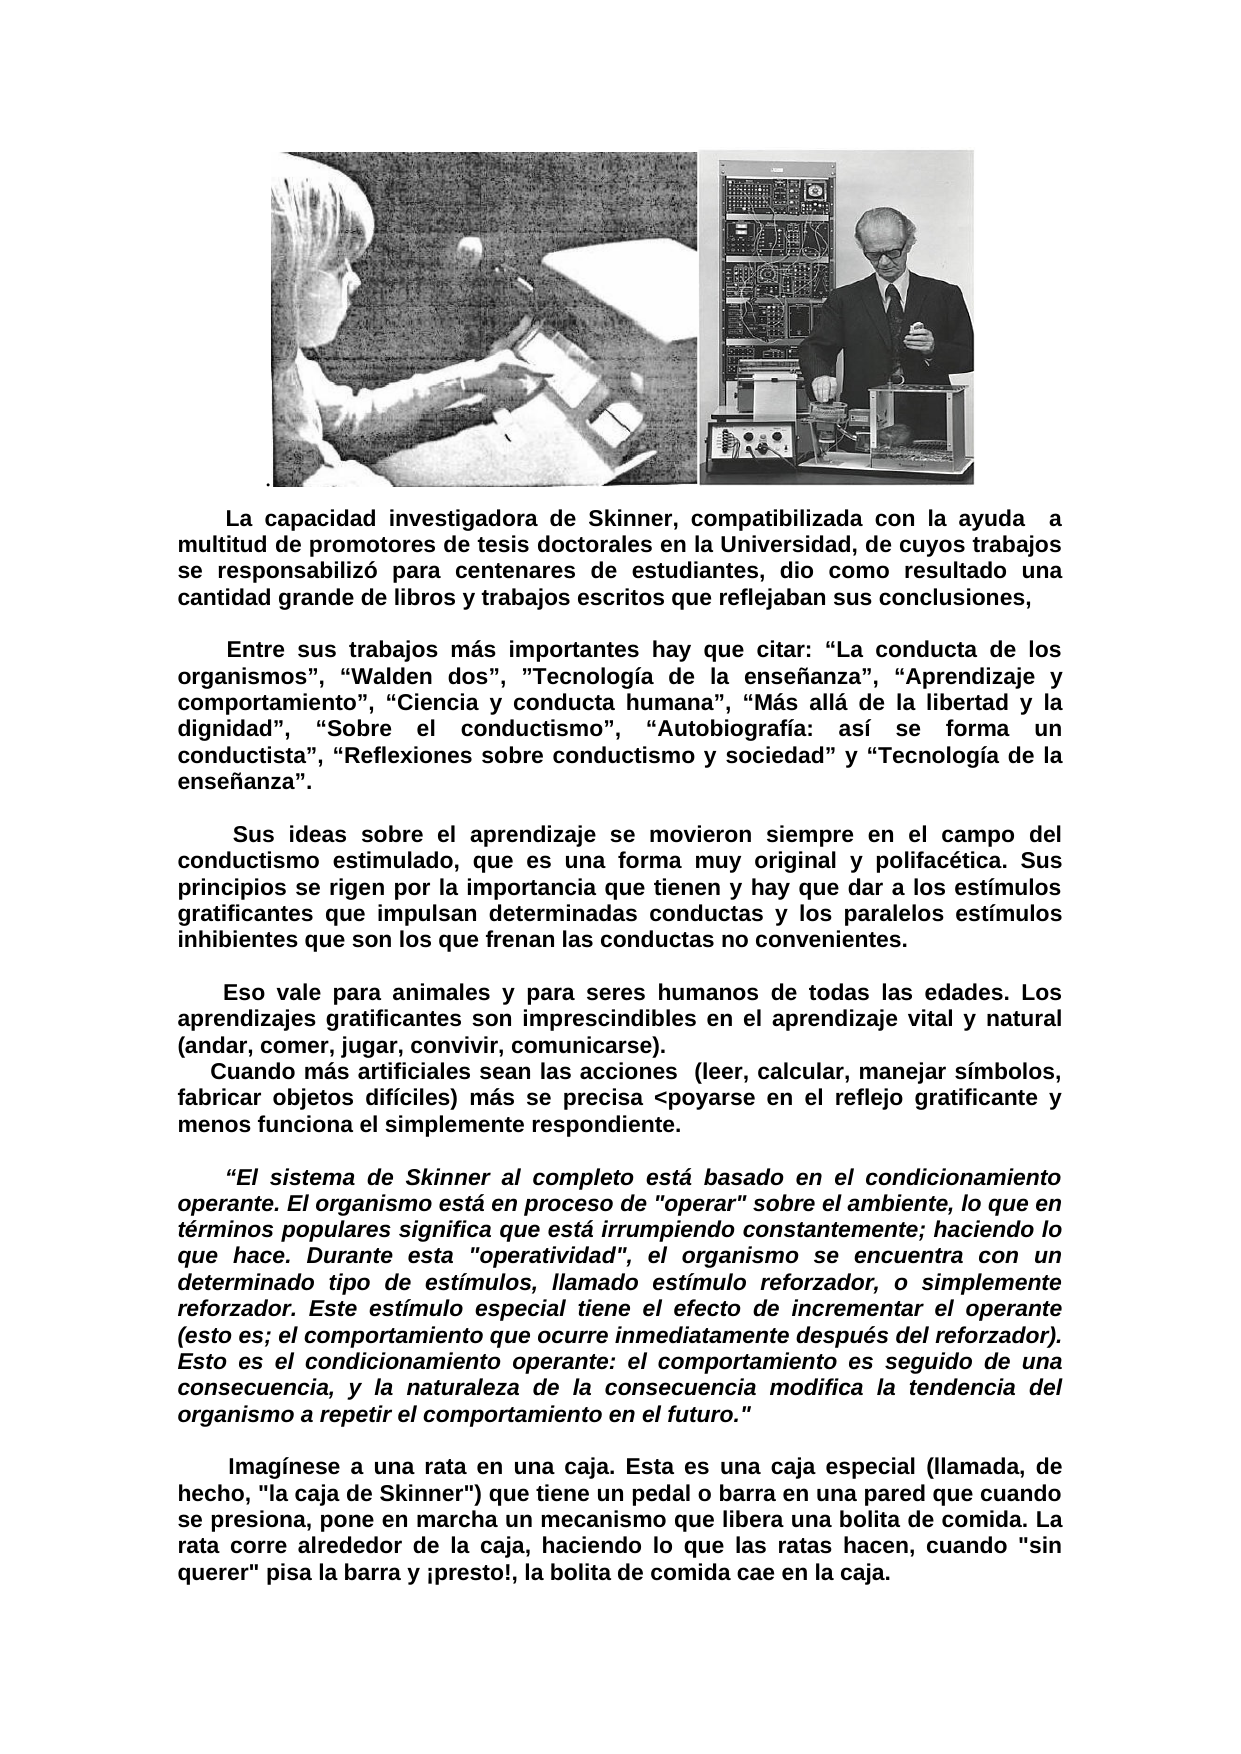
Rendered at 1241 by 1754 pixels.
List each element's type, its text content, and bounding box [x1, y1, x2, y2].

text La capacidad investigadora de Skinner, compatibilizada con la ayuda a multitud de promotores de tesis doctorales en , de cuyos trabajos se responsabilizó para centenares de estudiantes, dio como resultado una cantidad grande de libros y trabajos escritos que reflejaban sus conclusiones, [177, 504, 1063, 610]
text Entre sus trabajos más importantes hay que citar: “La conducta de los organismos”, “Walden dos”, ”Tecnología de la enseñanza”, “Aprendizaje y comportamiento”, “Ciencia y conducta humana”, “Más allá de la libertad y la dignidad”, “Sobre el conductismo”, “Autobiografía: así se forma un conductista”, “Reflexiones sobre conductismo y sociedad” y “Tecnología de la enseñanza”. [177, 636, 1063, 794]
picture [271, 147, 976, 487]
text Eso vale para animales y para seres humanos de todas las edades. Los aprendizajes gratificantes son imprescindibles en el aprendizaje vital y natural (andar, comer, jugar, convivir, comunicarse). [177, 979, 1063, 1058]
text Sus ideas sobre el aprendizaje se movieron siempre en el campo del conductismo estimulado, que es una forma muy original y polifacética. Sus principios se rigen por la importancia que tienen y hay que dar a los estímulos gratificantes que impulsan determinadas conductas y los paralelos estímulos inhibientes que son los que frenan las conductas no convenientes. [177, 821, 1063, 953]
text “El sistema de Skinner al completo está basado en el condicionamiento operante. El organismo está en proceso de "operar" sobre el ambiente, lo que en términos populares significa que está irrumpiendo constantemente; haciendo lo que hace. Durante esta "operatividad", el organismo se encuentra con un determinado tipo de estímulos, llamado estímulo reforzador, o simplemente reforzador. Este estímulo especial tiene el efecto de incrementar el operante (esto es; el comportamiento que ocurre inmediatamente después del reforzador). Esto es el condicionamiento operante: el comportamiento es seguido de una consecuencia, y la naturaleza de la consecuencia modifica la tendencia del organismo a repetir el comportamiento en el futuro." [177, 1137, 1063, 1427]
text Cuando más artificiales sean las acciones (leer, calcular, manejar símbolos, fabricar objetos difíciles) más se precisa <poyarse en el reflejo gratificante y menos funciona el simplemente respondiente. [177, 1058, 1063, 1137]
text Imagínese a una rata en una caja. Esta es una caja especial (llamada, de hecho, "la caja de Skinner") que tiene un pedal o barra en una pared que cuando se presiona, pone en marcha un mecanismo que libera una bolita de comida. La rata corre alrededor de la caja, haciendo lo que las ratas hacen, cuando "sin querer" pisa la barra y ¡presto!, la bolita de comida cae en la caja. [177, 1427, 1063, 1585]
